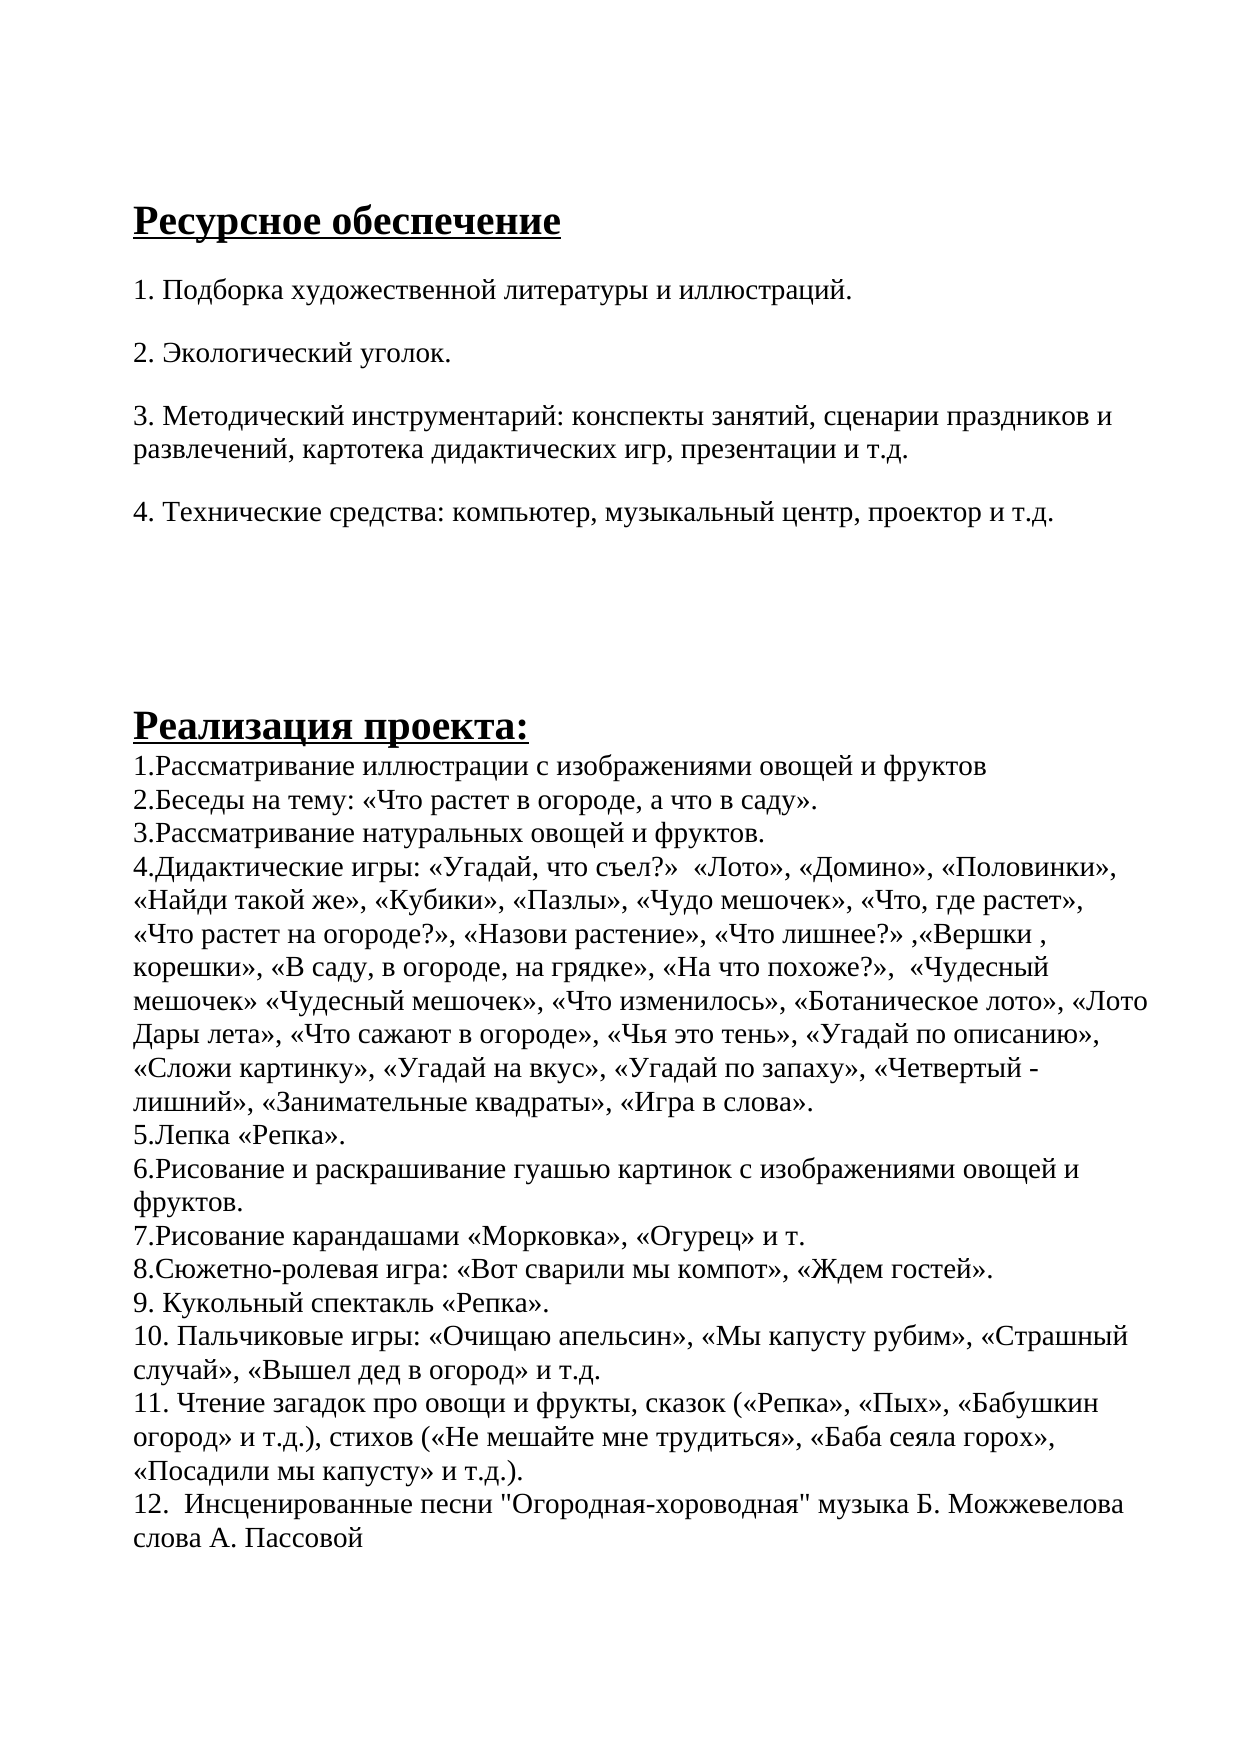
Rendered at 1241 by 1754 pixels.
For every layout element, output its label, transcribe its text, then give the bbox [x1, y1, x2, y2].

text Ресурсное обеспечение [133, 195, 1152, 243]
text 2. Экологический уголок. [133, 335, 1152, 368]
text Реализация проекта: [133, 700, 1152, 748]
text 1. Подборка художественной литературы и иллюстраций. [133, 272, 1152, 306]
text 10. Пальчиковые игры: «Очищаю апельсин», «Мы капусту рубим», «Страшный случай», «Вышел дед в огород» и т.д. [133, 1318, 1152, 1386]
text 8.Сюжетно-ролевая игра: «Вот сварили мы компот», «Ждем гостей». [133, 1251, 1152, 1285]
text 3.Рассматривание натуральных овощей и фруктов. 4.Дидактические игры: «Угадай, что съел?» «Лото», «Домино», «Половинки», «Найди такой же», «Кубики», «Пазлы», «Чудо мешочек», «Что, где растет», «Что растет на огороде?», «Назови растение», «Что лишнее?» ,«Вершки , корешки», «В саду, в огороде, на грядке», «На что похоже?», «Чудесный мешочек» «Чудесный мешочек», «Что изменилось», «Ботаническое лото», «Лото Дары лета», «Что сажают в огороде», «Чья это тень», «Угадай по описанию», «Сложи картинку», «Угадай на вкус», «Угадай по запаху», «Четвертый - лишний», «Занимательные квадраты», «Игра в слова». 5.Лепка «Репка». 6.Рисование и раскрашивание гуашью картинок с изображениями овощей и фруктов. [133, 815, 1152, 1218]
text 1.Рассматривание иллюстрации с изображениями овощей и фруктов [133, 748, 1152, 782]
text 7.Рисование карандашами «Морковка», «Огурец» и т. [133, 1218, 1152, 1251]
text 3. Методический инструментарий: конспекты занятий, сценарии праздников и развлечений, картотека дидактических игр, презентации и т.д. [133, 398, 1152, 465]
text 9. Кукольный спектакль «Репка». [133, 1285, 1152, 1318]
text слова А. Пассовой [133, 1520, 1152, 1553]
text 4. Технические средства: компьютер, музыкальный центр, проектор и т.д. [133, 494, 1152, 527]
text 2.Беседы на тему: «Что растет в огороде, а что в саду». [133, 782, 1152, 815]
text 11. Чтение загадок про овощи и фрукты, сказок («Репка», «Пых», «Бабушкин огород» и т.д.), стихов («Не мешайте мне трудиться», «Баба сеяла горох», «Посадили мы капусту» и т.д.). 12. Инсценированные песни "Огородная-хороводная" музыка Б. Можжевелова [133, 1386, 1152, 1520]
